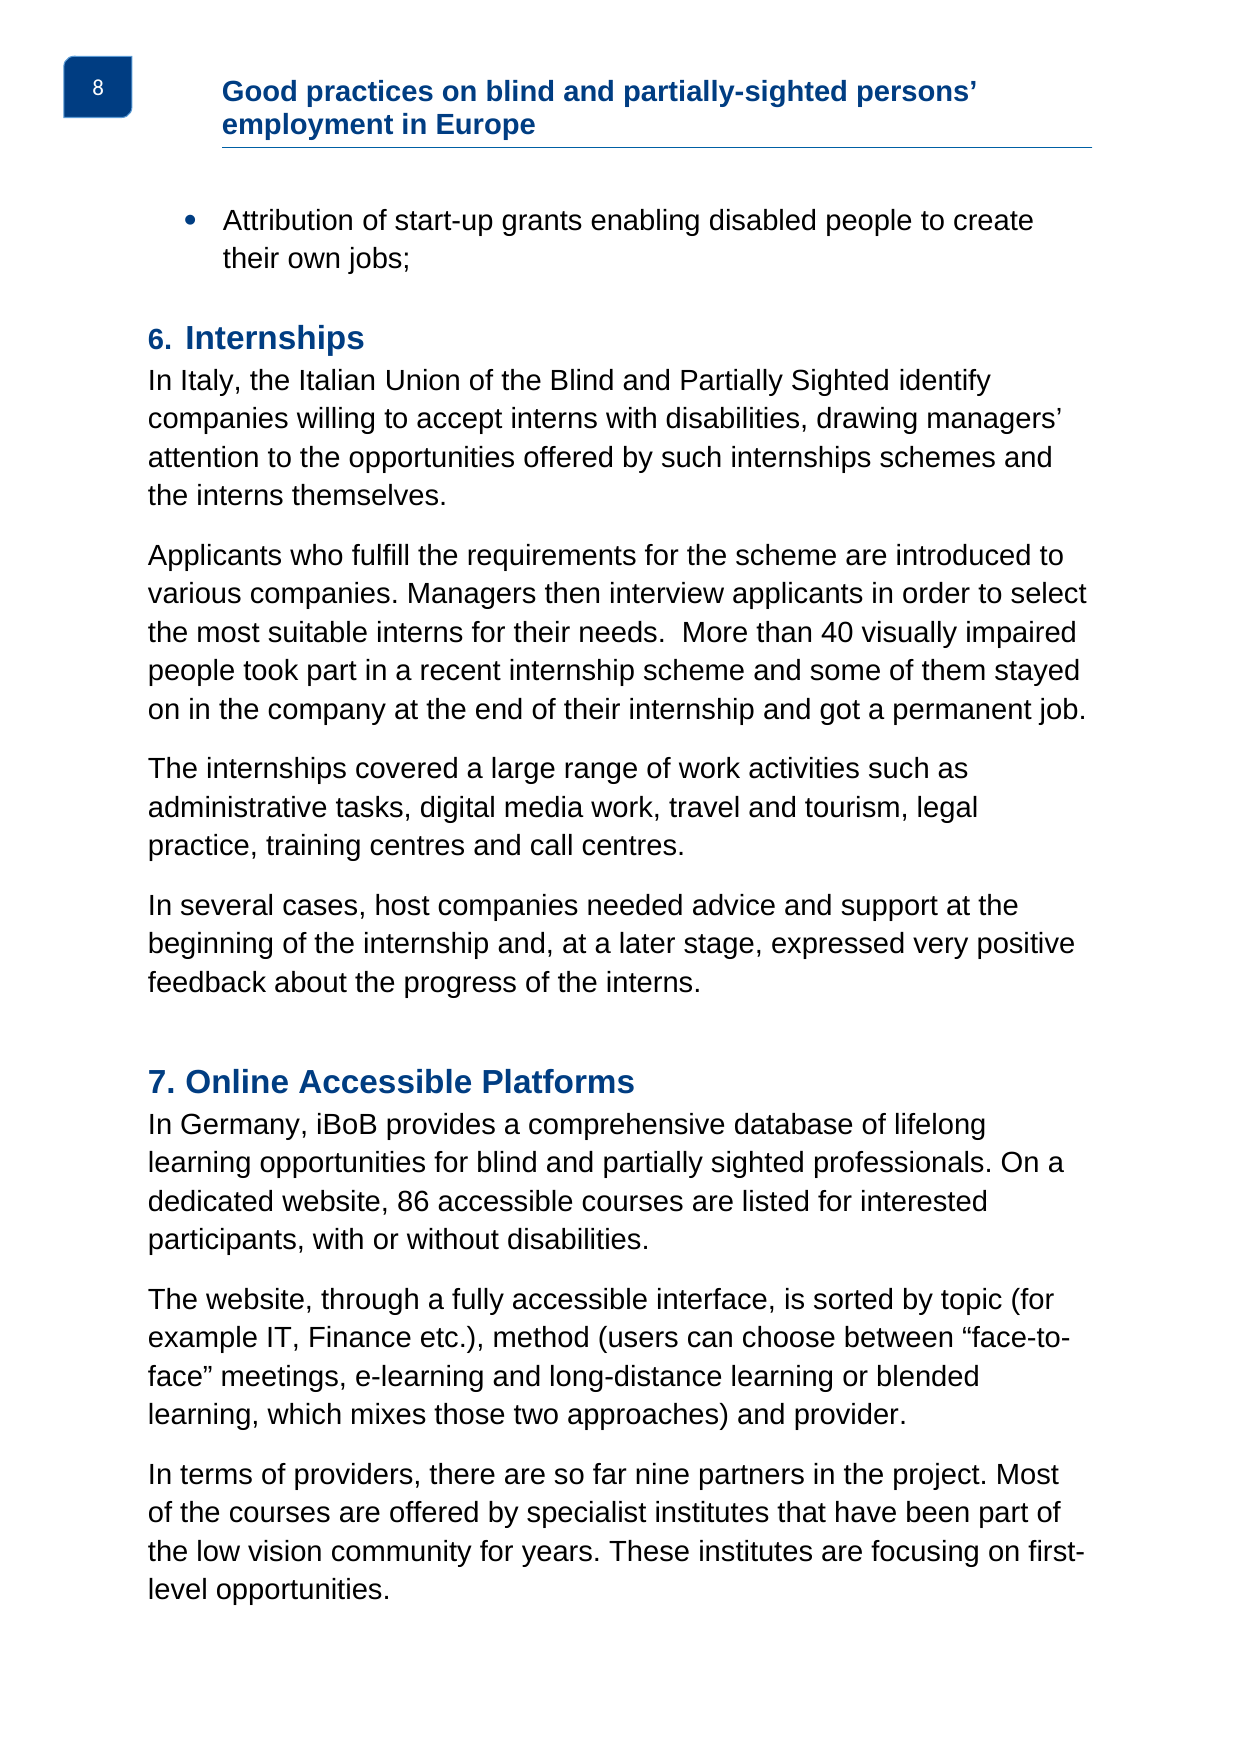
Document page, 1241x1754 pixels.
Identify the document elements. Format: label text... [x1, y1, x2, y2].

text The website, through a fully accessible interface, is sorted by topic (for example IT, Finance etc.), method (users can choose between “face-to-face” meetings, e-learning and long-distance learning or blended learning, which mixes those two approaches) and provider. [148, 1282, 1092, 1431]
subtitle Internships [148, 318, 1092, 357]
text The internships covered a large range of work activities such as administrative tasks, digital media work, travel and tourism, legal practice, training centres and call centres. [148, 751, 1092, 862]
text In several cases, host companies needed advice and support at the beginning of the internship and, at a later stage, expressed very positive feedback about the progress of the interns. [148, 888, 1092, 998]
text In terms of providers, there are so far nine partners in the project. Most of the courses are offered by specialist institutes that have been part of the low vision community for years. These institutes are focusing on first-level opportunities. [148, 1457, 1092, 1606]
text In Italy, the Italian Union of the Blind and Partially Sighted identify companies willing to accept interns with disabilities, drawing managers’ attention to the opportunities offered by such internships schemes and the interns themselves. [148, 363, 1092, 512]
text In Germany, iBoB provides a comprehensive database of lifelong learning opportunities for blind and partially sighted professionals. On a dedicated website, 86 accessible courses are listed for interested participants, with or without disabilities. [148, 1107, 1092, 1256]
text Applicants who fulfill the requirements for the scheme are introduced to various companies. Managers then interview applicants in order to select the most suitable interns for their needs. More than 40 visually impaired people took part in a recent internship scheme and some of them stayed on in the company at the end of their internship and got a permanent job. [148, 538, 1092, 725]
list Attribution of start-up grants enabling disabled people to create their own jobs; [185, 203, 1092, 275]
subtitle Online Accessible Platforms [148, 1063, 1092, 1101]
